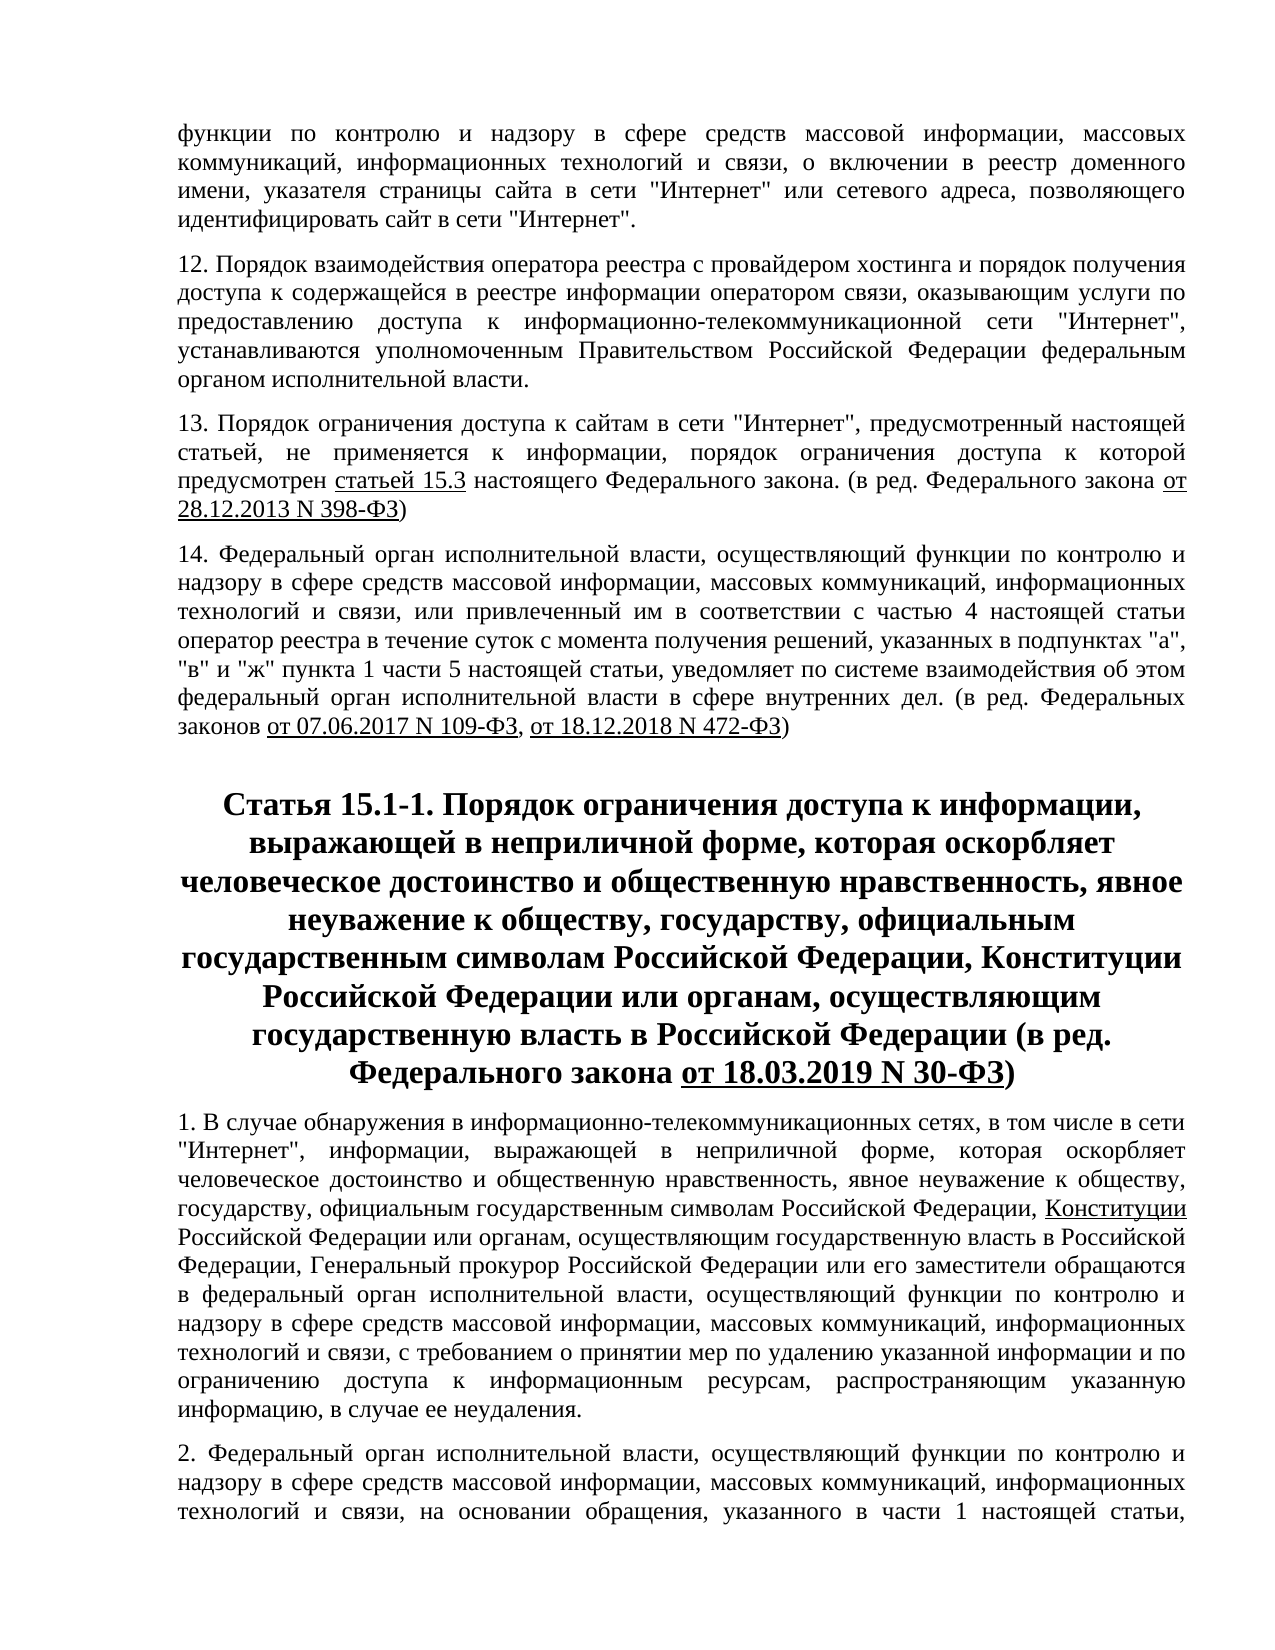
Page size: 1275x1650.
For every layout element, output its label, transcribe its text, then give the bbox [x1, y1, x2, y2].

text 12. Порядок взаимодействия оператора реестра с провайдером хостинга и порядок получения доступа к содержащейся в реестре информации оператором связи, оказывающим услуги по предоставлению доступа к информационно-телекоммуникационной сети "Интернет", устанавливаются уполномоченным Правительством Российской Федерации федеральным органом исполнительной власти. [177, 249, 1186, 392]
text 13. Порядок ограничения доступа к сайтам в сети "Интернет", предусмотренный настоящей статьей, не применяется к информации, порядок ограничения доступа к которой предусмотрен статьей 15.3 настоящего Федерального закона. (в ред. Федерального закона от 28.12.2013 N 398-ФЗ) [177, 408, 1186, 523]
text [177, 1438, 1186, 1525]
text Статья 15.1-1. Порядок ограничения доступа к информации, выражающей в неприличной форме, которая оскорбляет человеческое достоинство и общественную нравственность, явное неуважение к обществу, государству, официальным государственным символам Российской Федерации, Конституции Российской Федерации или органам, осуществляющим государственную власть в Российской Федерации (в ред. Федерального закона от 18.03.2019 N 30-ФЗ) [177, 784, 1186, 1091]
text 1. В случае обнаружения в информационно-телекоммуникационных сетях, в том числе в сети "Интернет", информации, выражающей в неприличной форме, которая оскорбляет человеческое достоинство и общественную нравственность, явное неуважение к обществу, государству, официальным государственным символам Российской Федерации, Конституции Российской Федерации или органам, осуществляющим государственную власть в Российской Федерации, Генеральный прокурор Российской Федерации или его заместители обращаются в федеральный орган исполнительной власти, осуществляющий функции по контролю и надзору в сфере средств массовой информации, массовых коммуникаций, информационных технологий и связи, с требованием о принятии мер по удалению указанной информации и по ограничению доступа к информационным ресурсам, распространяющим указанную информацию, в случае ее неудаления. [177, 1107, 1186, 1423]
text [177, 118, 1186, 233]
text 14. Федеральный орган исполнительной власти, осуществляющий функции по контролю и надзору в сфере средств массовой информации, массовых коммуникаций, информационных технологий и связи, или привлеченный им в соответствии с частью 4 настоящей статьи оператор реестра в течение суток с момента получения решений, указанных в подпунктах "а", "в" и "ж" пункта 1 части 5 настоящей статьи, уведомляет по системе взаимодействия об этом федеральный орган исполнительной власти в сфере внутренних дел. (в ред. Федеральных законов от 07.06.2017 N 109-ФЗ, от 18.12.2018 N 472-ФЗ) [177, 539, 1186, 740]
